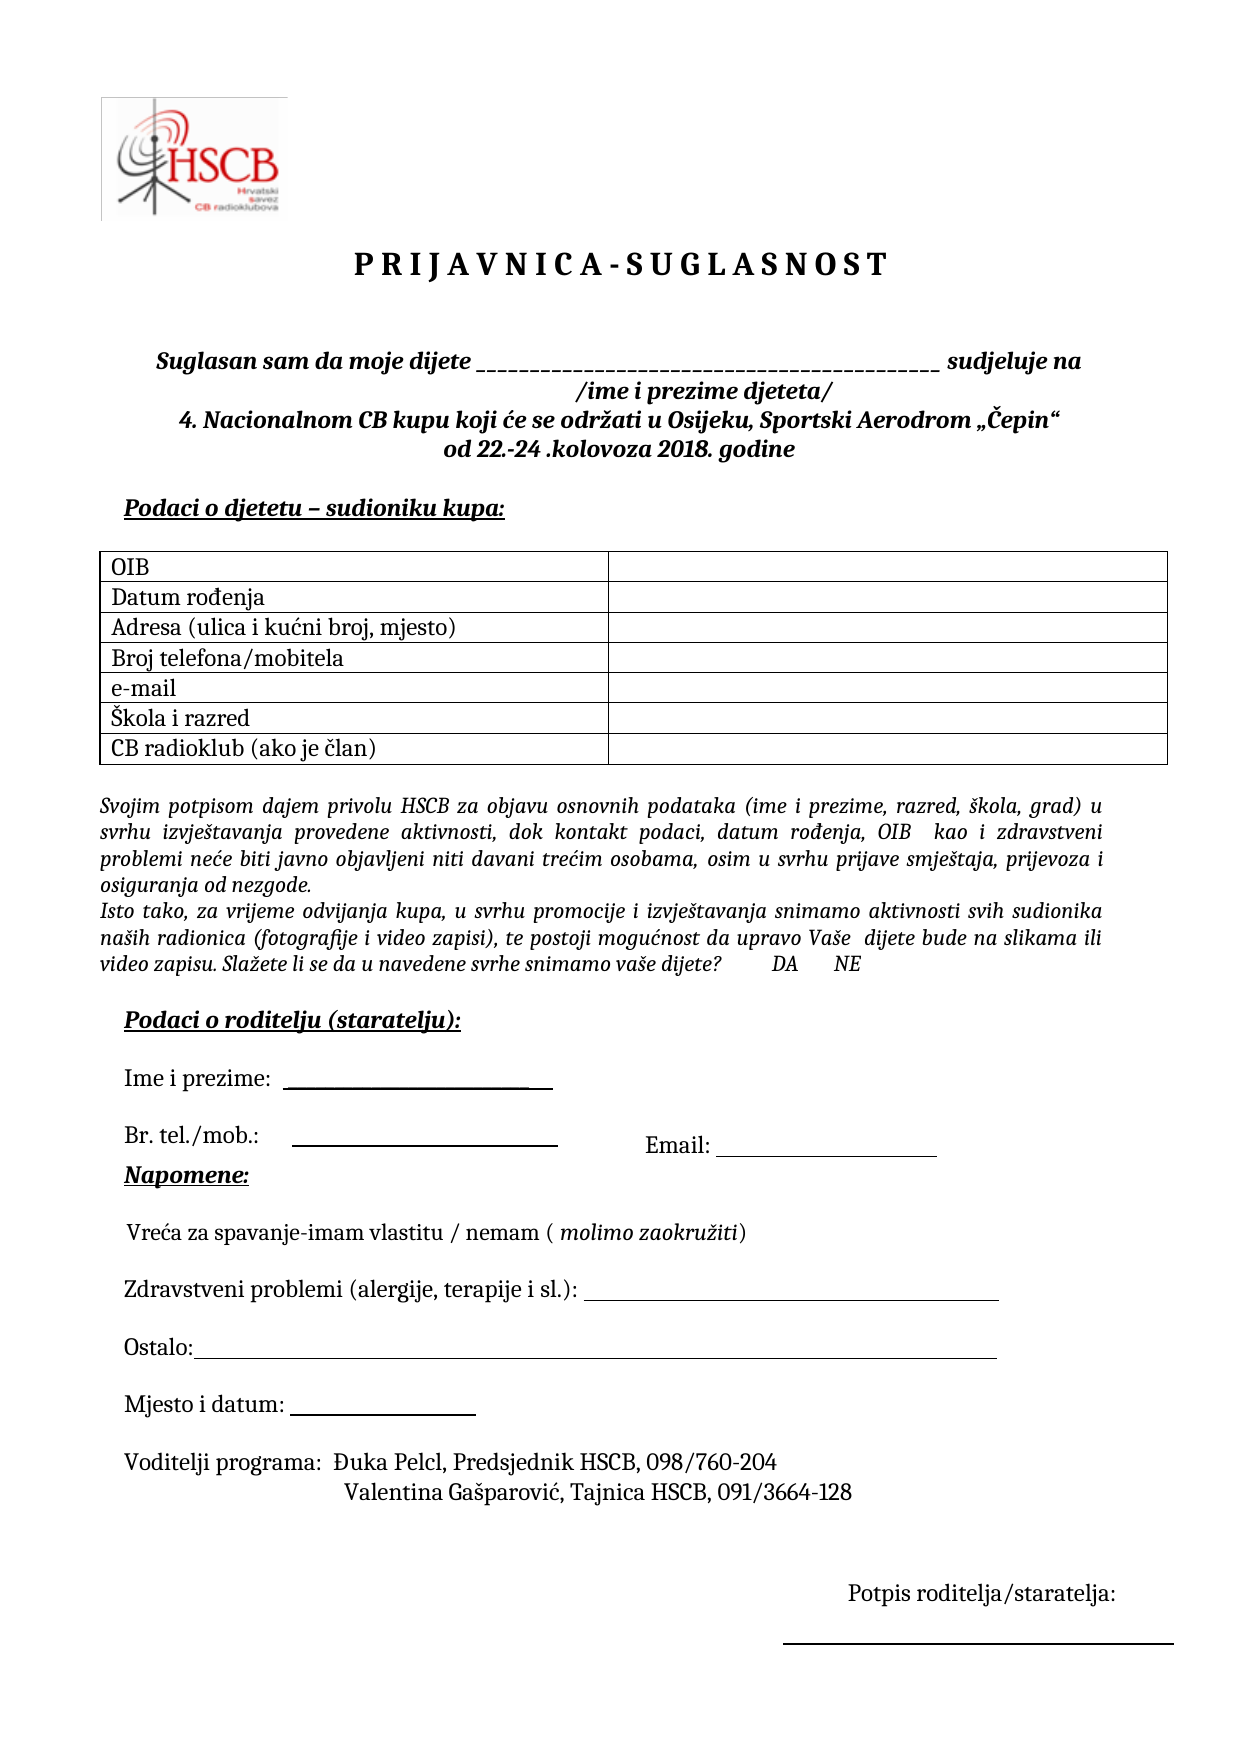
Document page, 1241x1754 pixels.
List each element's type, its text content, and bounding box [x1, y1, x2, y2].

table_cell Datum rođenja [101, 582, 608, 612]
text Valentina Gašparović, Tajnica HSCB, 091/3664-128 [344, 1477, 1161, 1506]
text Podaci o roditelju (staratelju): [124, 1006, 1161, 1035]
table_cell [609, 703, 1167, 732]
text Suglasan sam da moje dijete ___________________________________________ sudjeluje na [123, 346, 1117, 376]
text Potpis roditelja/staratelja: [100, 1579, 1116, 1608]
text P R I J A V N I C A - S U G L A S N O S T [123, 245, 1117, 283]
picture [100, 97, 288, 221]
text Isto tako, za vrijeme odvijanja kupa, u svrhu promocije i izvještavanja snimamo aktivnosti svih sudionika naših radionica (fotografije i video zapisi), te postoji mogućnost da upravo Vaše dijete bude na slikama ili video zapisu. Slažete li se da u navedene svrhe snimamo vaše dijete? DA NE [100, 898, 1106, 977]
text Email: [645, 1131, 1161, 1160]
table_cell Škola i razred [101, 703, 608, 732]
table_cell [609, 582, 1167, 612]
table_cell Adresa (ulica i kućni broj, mjesto) [101, 613, 608, 642]
text /ime i prezime djeteta/ [443, 376, 1161, 405]
text Ime i prezime: __________________________ Br. tel./mob.: [124, 1064, 556, 1149]
table_cell [609, 643, 1167, 672]
text 4. Nacionalnom CB kupu koji će se održati u Osijeku, Sportski Aerodrom „Čepin“ [123, 405, 1117, 434]
table_cell Broj telefona/mobitela [101, 643, 608, 672]
table_header [609, 552, 1167, 581]
text od 22.-24 .kolovoza 2018. godine [123, 434, 1117, 463]
text Voditelji programa: Đuka Pelcl, Predsjednik HSCB, 098/760-204 [124, 1447, 1161, 1477]
table_header OIB [101, 552, 608, 581]
table_cell CB radioklub (ako je član) [101, 734, 608, 764]
table_cell [609, 613, 1167, 642]
text Podaci o djetetu – sudioniku kupa: [123, 493, 1117, 522]
table_cell [609, 673, 1167, 702]
table_cell [609, 734, 1167, 764]
text Svojim potpisom dajem privolu HSCB za objavu osnovnih podataka (ime i prezime, razred, škola, grad) u svrhu izvještavanja provedene aktivnosti, dok kontakt podaci, datum rođenja, OIB kao i zdravstveni problemi neće biti javno objavljeni niti davani trećim osobama, osim u svrhu prijave smještaja, prijevoza i osiguranja od nezgode. [100, 793, 1106, 898]
text Napomene: [124, 1161, 1161, 1189]
text Zdravstveni problemi (alergije, terapije i sl.): [124, 1275, 1161, 1304]
table_cell e-mail [101, 673, 608, 702]
text Vreća za spavanje-imam vlastitu / nemam ( molimo zaokružiti) [100, 1219, 1161, 1247]
text Ostalo: Mjesto i datum: [124, 1333, 997, 1419]
